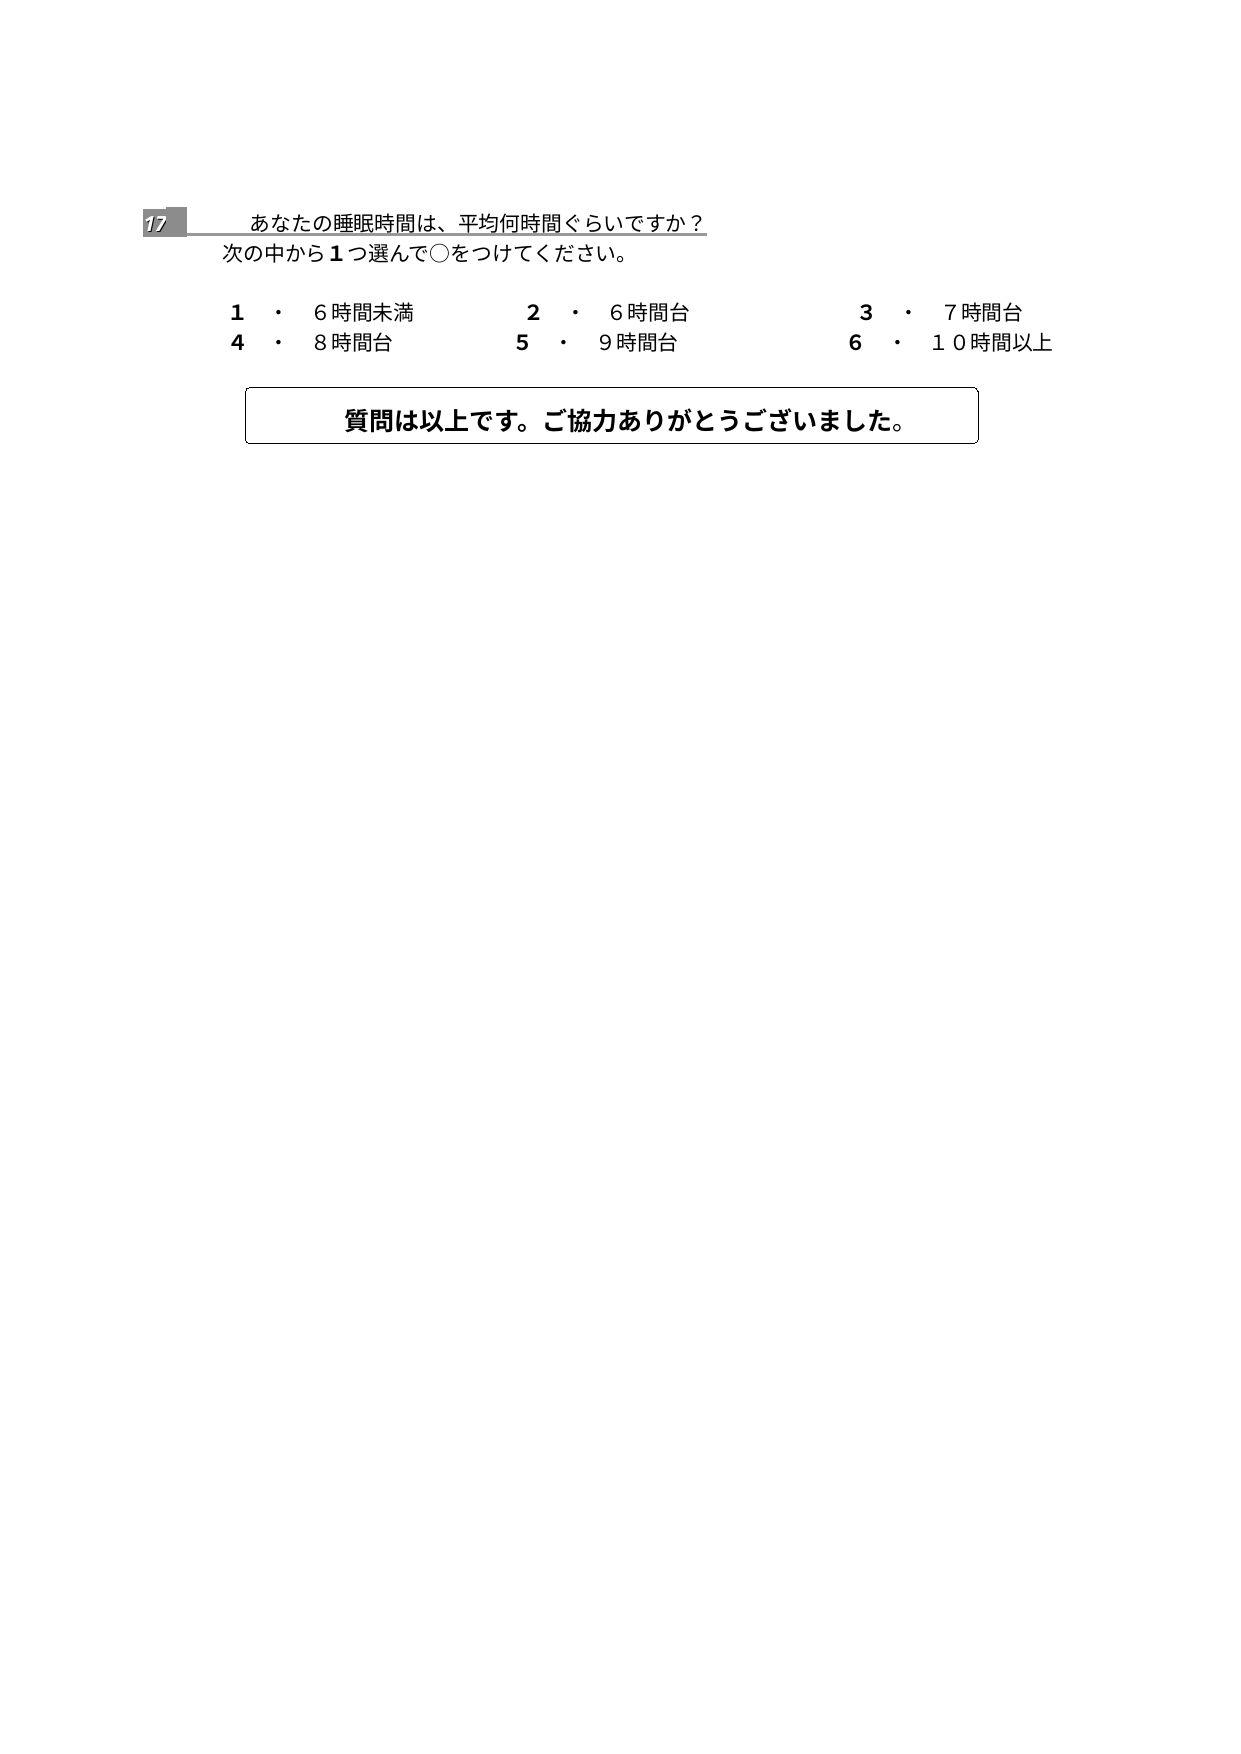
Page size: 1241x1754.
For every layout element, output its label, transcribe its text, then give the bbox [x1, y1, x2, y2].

text １ ・ ６時間未満 ２ ・ ６時間台 ３ ・ ７時間台 [118, 296, 1122, 326]
text 17 あなたの睡眠時間は、平均何時間ぐらいですか？ [187, 207, 1122, 237]
text 次の中から１つ選んで○をつけてください。 [118, 237, 1122, 267]
text ４ ・ ８時間台 ５ ・ ９時間台 ６ ・ １０時間以上 [118, 326, 1122, 356]
text 質問は以上です。ご協力ありがとうございました。 [139, 402, 1122, 438]
